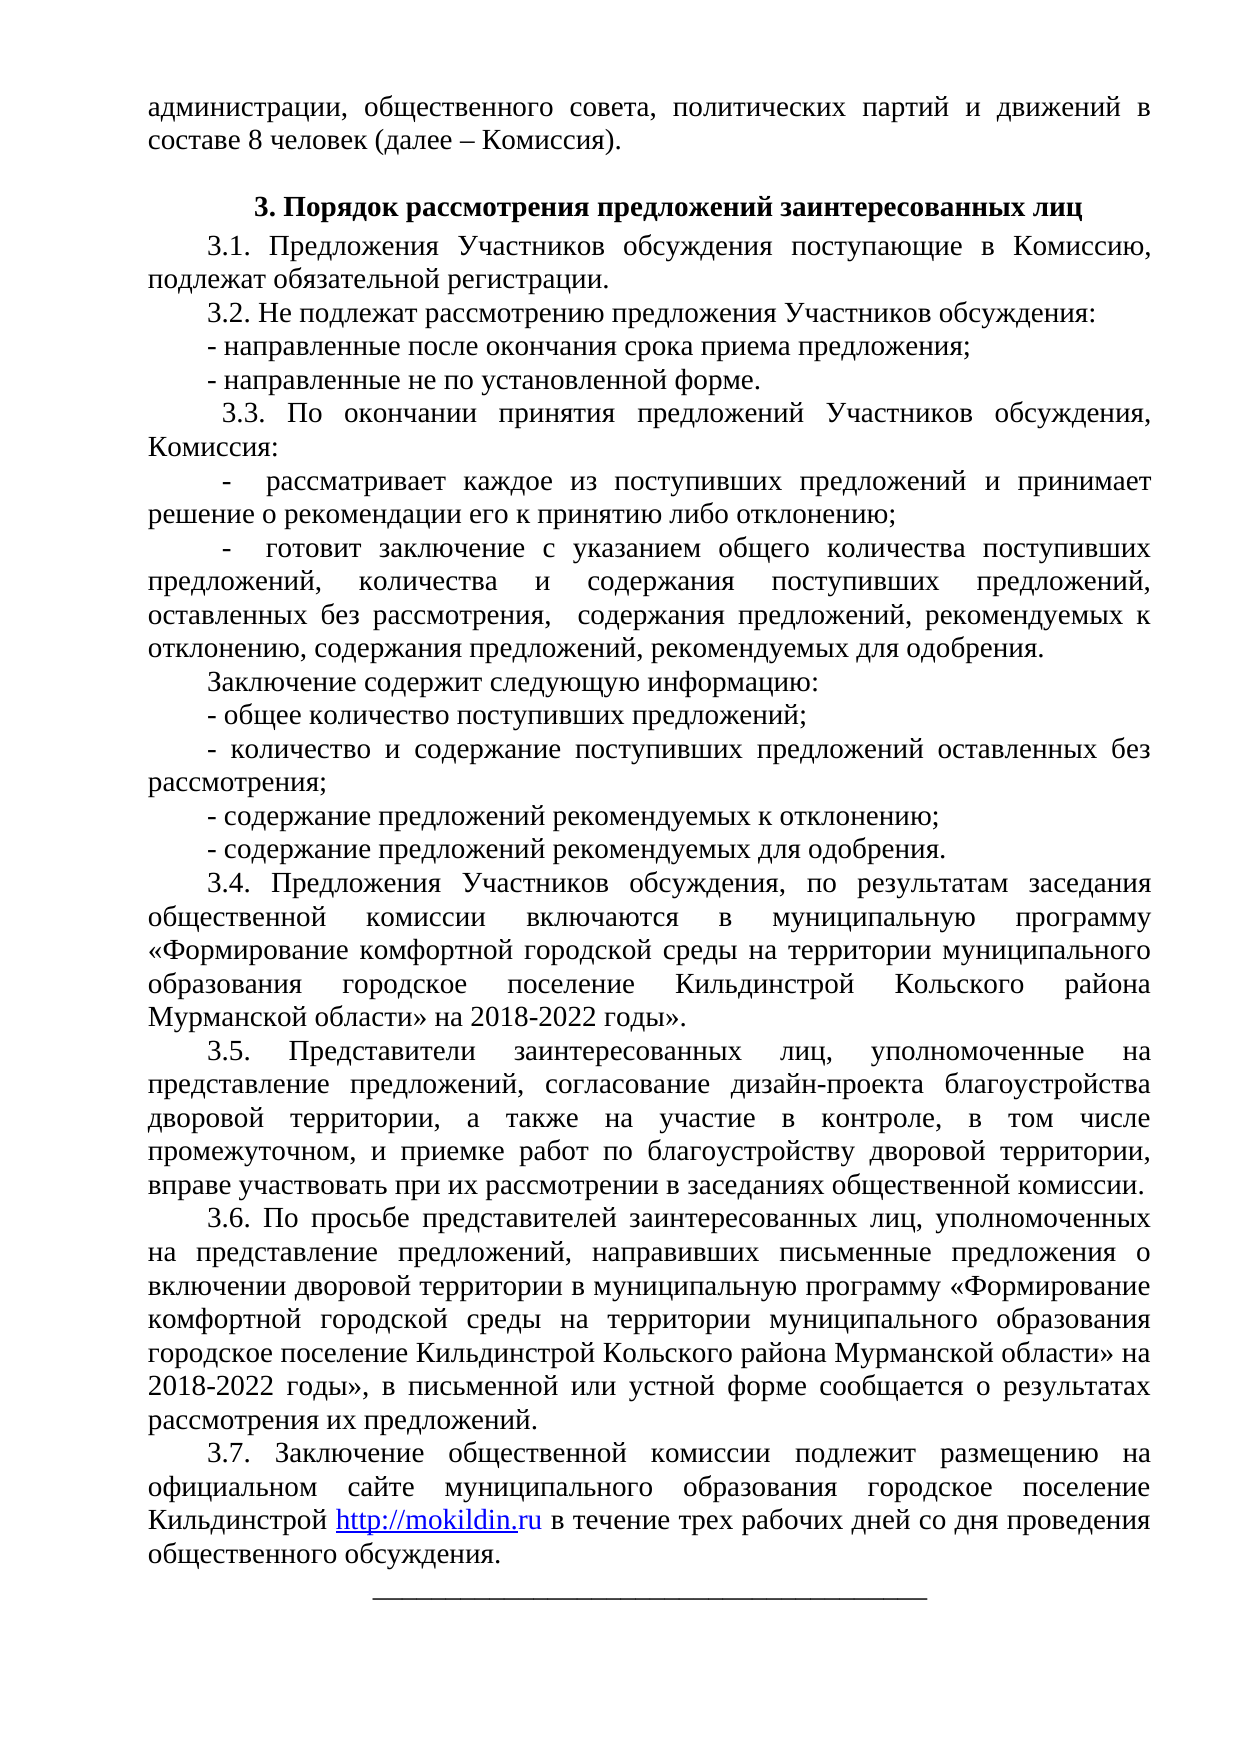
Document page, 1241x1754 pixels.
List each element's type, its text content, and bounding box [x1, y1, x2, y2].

text 3.6. По просьбе представителей заинтересованных лиц, уполномоченных на представление предложений, направивших письменные предложения о включении дворовой территории в муниципальную программу «Формирование комфортной городской среды на территории муниципального образования городское поселение Кильдинстрой Кольского района Мурманской области» на 2018-2022 годы», в письменной или устной форме сообщается о результатах рассмотрения их предложений. [148, 1201, 1152, 1435]
text - направленные после окончания срока приема предложения; [148, 328, 1152, 362]
text - рассматривает каждое из поступивших предложений и принимает решение о рекомендации его к принятию либо отклонению; [148, 463, 1152, 530]
text ______________________________________ [148, 1569, 1152, 1603]
text - общее количество поступивших предложений; [148, 697, 1152, 731]
text 3.7. Заключение общественной комиссии подлежит размещению на официальном сайте муниципального образования городское поселение Кильдинстрой http://mokildin.ru в течение трех рабочих дней со дня проведения общественного обсуждения. [148, 1435, 1152, 1569]
text 3.3. По окончании принятия предложений Участников обсуждения, Комиссия: [148, 396, 1152, 463]
text - направленные не по установленной форме. [148, 362, 1152, 396]
text - содержание предложений рекомендуемых для одобрения. [148, 832, 1152, 865]
text - содержание предложений рекомендуемых к отклонению; [148, 798, 1152, 832]
text 3.4. Предложения Участников обсуждения, по результатам заседания общественной комиссии включаются в муниципальную программу «Формирование комфортной городской среды на территории муниципального образования городское поселение Кильдинстрой Кольского района Мурманской области» на 2018-2022 годы». [148, 865, 1152, 1033]
text 3. Порядок рассмотрения предложений заинтересованных лиц [185, 189, 1152, 223]
text - количество и содержание поступивших предложений оставленных без рассмотрения; [148, 731, 1152, 798]
text 3.1. Предложения Участников обсуждения поступающие в Комиссию, подлежат обязательной регистрации. [148, 228, 1152, 295]
text 3.5. Представители заинтересованных лиц, уполномоченные на представление предложений, согласование дизайн-проекта благоустройства дворовой территории, а также на участие в контроле, в том числе промежуточном, и приемке работ по благоустройству дворовой территории, вправе участвовать при их рассмотрении в заседаниях общественной комиссии. [148, 1033, 1152, 1201]
text - готовит заключение с указанием общего количества поступивших предложений, количества и содержания поступивших предложений, оставленных без рассмотрения, содержания предложений, рекомендуемых к отклонению, содержания предложений, рекомендуемых для одобрения. [148, 530, 1152, 664]
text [148, 89, 1152, 156]
text 3.2. Не подлежат рассмотрению предложения Участников обсуждения: [148, 295, 1152, 328]
text Заключение содержит следующую информацию: [148, 664, 1152, 697]
